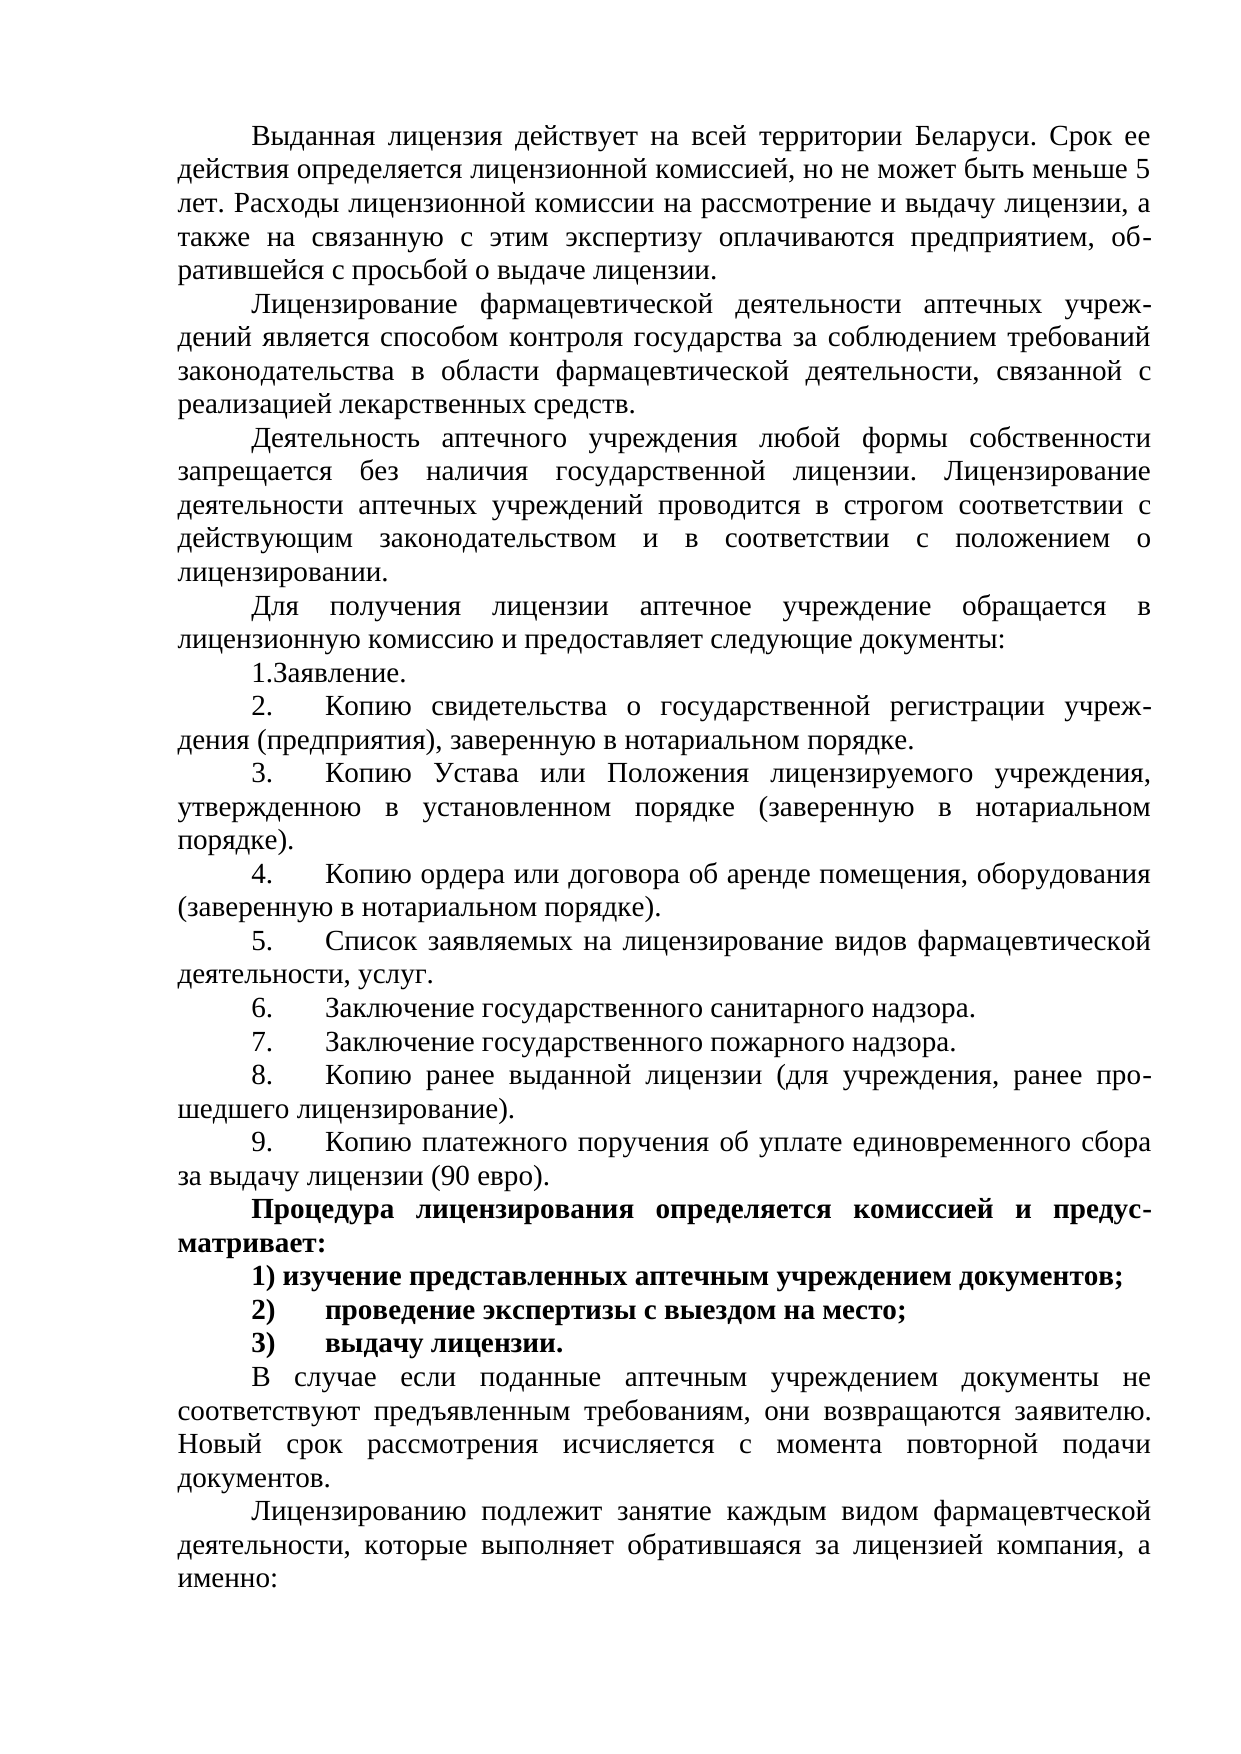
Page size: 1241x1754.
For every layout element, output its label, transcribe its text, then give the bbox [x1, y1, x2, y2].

list Копию свидетельства о государственной регистрации учреждения (предприятия), заверенную в нотариальном порядке. [177, 688, 1152, 755]
list Копию ордера или договора об аренде помещения, оборудования (заверенную в нотариальном порядке). [177, 856, 1152, 923]
text Для получения лицензии аптечное учреждение обращается в лицензионную комиссию и предоставляет следующие документы: [177, 588, 1152, 655]
list выдачу лицензии. [177, 1326, 1152, 1359]
text Лицензирование фармацевтической деятельности аптечных учреждений является способом контроля государства за соблюдением требований законодательства в области фармацевтической деятельности, связанной с реализацией лекарственных средств. [177, 286, 1152, 420]
text 1) изучение представленных аптечным учреждением документов; [177, 1258, 1152, 1292]
list проведение экспертизы с выездом на место; [177, 1292, 1152, 1326]
text В случае если поданные аптечным учреждением документы не соответствуют предъявленным требованиям, они возвращаются заявителю. Новый срок рассмотрения исчисляется с момента повторной подачи документов. [177, 1359, 1152, 1493]
list Копию Устава или Положения лицензируемого учреждения, утвержденною в установленном порядке (заверенную в нотариальном порядке). [177, 755, 1152, 856]
list Список заявляемых на лицензирование видов фармацевтической деятельности, услуг. [177, 923, 1152, 990]
text Деятельность аптечного учреждения любой формы собственности запрещается без наличия государственной лицензии. Лицензирование деятельности аптечных учреждений проводится в строгом соответствии с действующим законодательством и в соответствии с положением о лицензировании. [177, 420, 1152, 588]
text Лицензированию подлежит занятие каждым видом фармацевтческой деятельности, которые выполняет обратившаяся за лицензией компания, а именно: [177, 1493, 1152, 1594]
list Заключение государственного пожарного надзора. [177, 1024, 1152, 1057]
text 1.Заявление. [177, 655, 1152, 688]
text Процедура лицензирования определяется комиссией и предусматривает: [177, 1191, 1152, 1258]
list Копию платежного поручения об уплате единовременного сбора за выдачу лицензии (90 евро). [177, 1124, 1152, 1191]
list Заключение государственного санитарного надзора. [177, 990, 1152, 1024]
list Копию ранее выданной лицензии (для учреждения, ранее прошедшего лицензирование). [177, 1057, 1152, 1124]
text Выданная лицензия действует на всей территории Беларуси. Срок ее действия определяется лицензионной комиссией, но не может быть меньше 5 лет. Расходы лицензионной комиссии на рассмотрение и выдачу лицензии, а также на связанную с этим экспертизу оплачиваются предприятием, обратившейся с просьбой о выдаче лицензии. [177, 118, 1152, 286]
